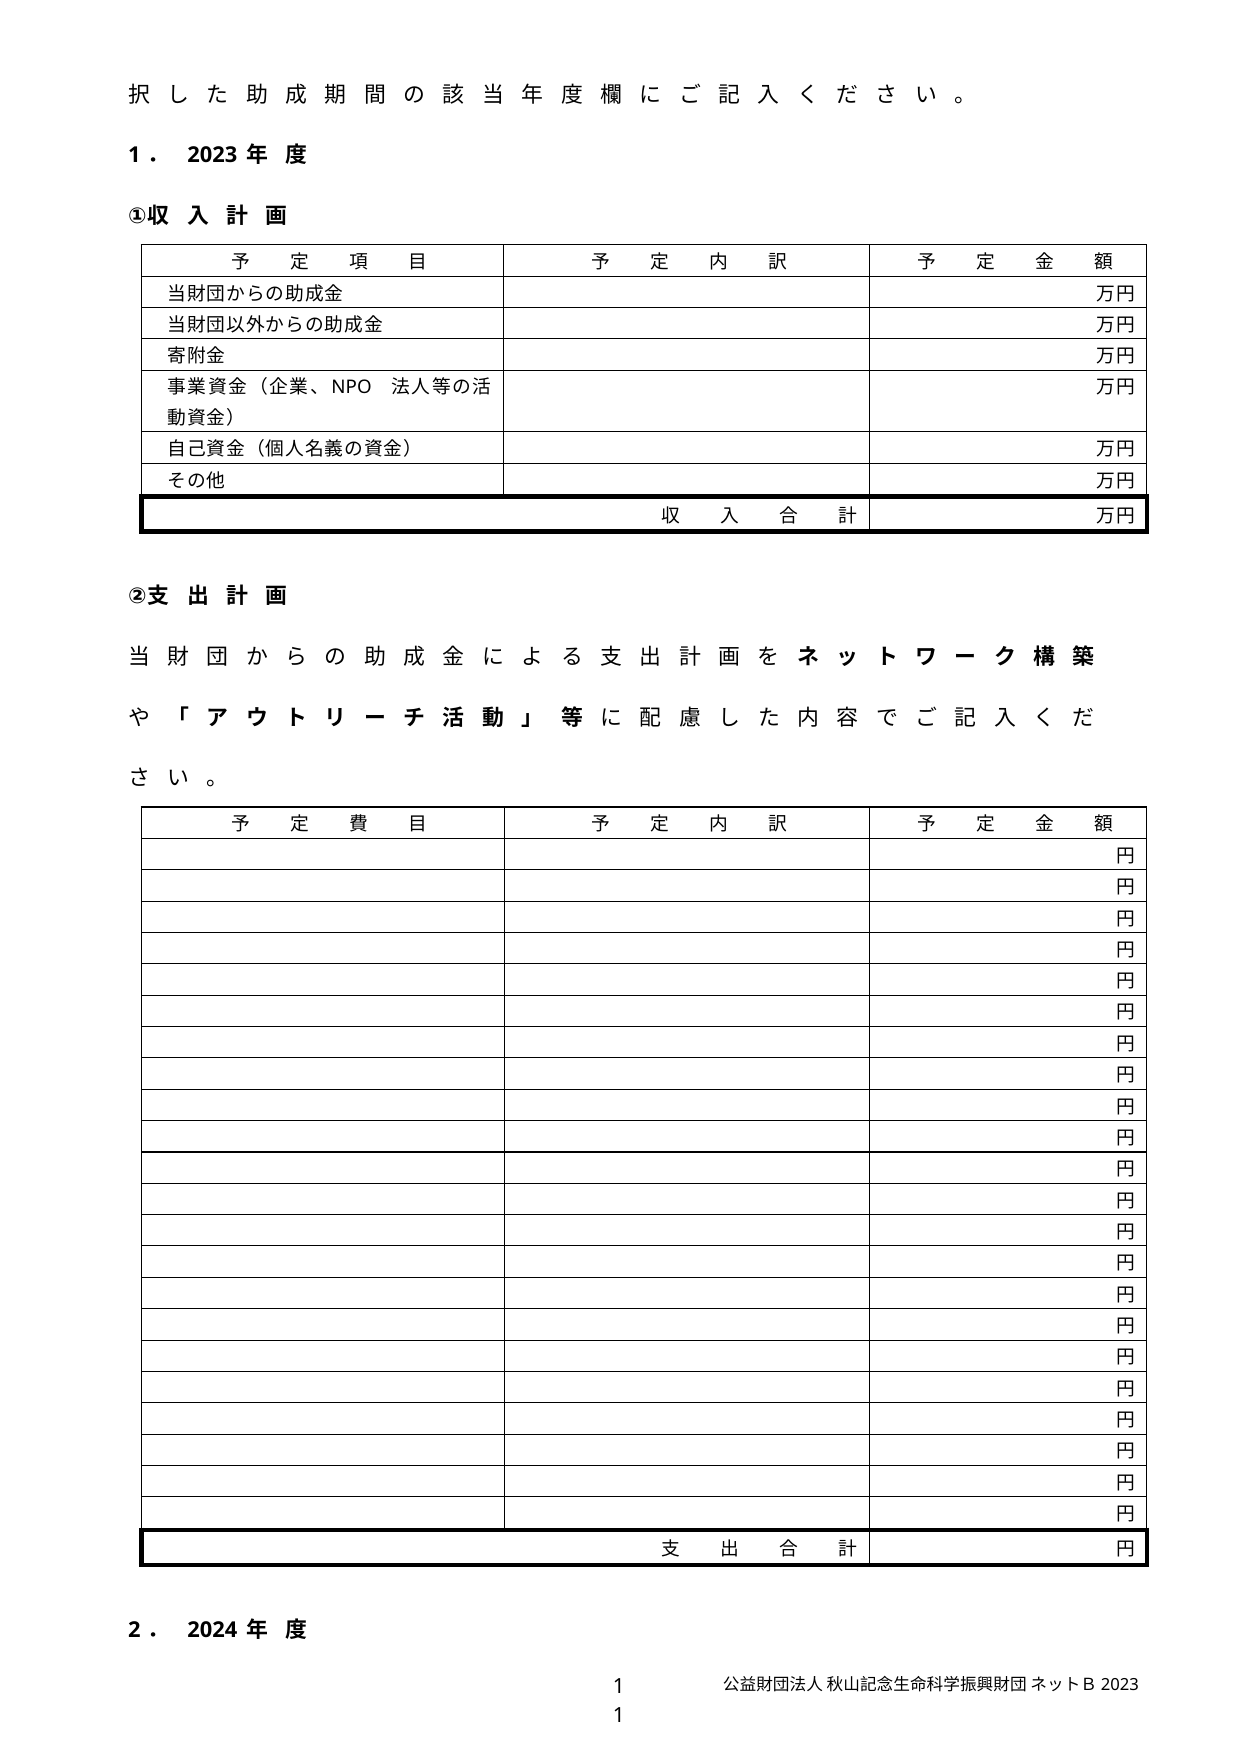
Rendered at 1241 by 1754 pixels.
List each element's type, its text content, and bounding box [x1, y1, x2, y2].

table_cell 円 [870, 902, 1146, 932]
table_cell [142, 1184, 504, 1214]
text ①収入計画 [128, 183, 1112, 244]
table_cell [505, 902, 869, 932]
table_cell [505, 933, 869, 963]
table_cell [504, 308, 869, 338]
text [128, 62, 1112, 123]
table_cell [505, 1466, 869, 1496]
table_cell [142, 1090, 504, 1120]
table_cell [142, 1497, 504, 1528]
table_cell [505, 1121, 869, 1151]
table_cell 円 [870, 1532, 1145, 1563]
table_cell [142, 1341, 504, 1371]
table_cell 円 [870, 1497, 1146, 1528]
table_cell [142, 1466, 504, 1496]
table_cell [142, 1278, 504, 1308]
table_cell 円 [870, 996, 1146, 1026]
table_cell [142, 996, 504, 1026]
table_cell [142, 1309, 504, 1339]
table_cell [142, 1246, 504, 1277]
text ②支出計画 [128, 564, 1112, 624]
table_cell 万円 [870, 432, 1146, 463]
table_cell 円 [870, 1090, 1146, 1120]
table_header 予 定 費 目 [142, 808, 504, 838]
table_cell その他 [142, 464, 503, 494]
table_cell 収 入 合 計 [144, 499, 869, 529]
table_cell 当財団からの助成金 [142, 277, 503, 307]
table_cell 事業資金（企業、NPO法人等の活動資金） [142, 371, 503, 431]
table_cell [504, 432, 869, 463]
table_cell [142, 1435, 504, 1465]
table_cell 万円 [870, 371, 1146, 431]
table_cell [505, 1403, 869, 1433]
table_cell [504, 339, 869, 369]
table_header 予 定 項 目 [142, 245, 503, 276]
table_cell 円 [870, 1153, 1146, 1183]
table_cell 円 [870, 1058, 1146, 1089]
table_cell 支 出 合 計 [144, 1532, 869, 1563]
table_cell 万円 [870, 499, 1145, 529]
table_cell 円 [870, 1403, 1146, 1433]
table_cell [142, 933, 504, 963]
table_cell [142, 1121, 504, 1151]
table_cell 円 [870, 933, 1146, 963]
table_cell [505, 1215, 869, 1245]
table_cell [142, 964, 504, 994]
table_cell [142, 1215, 504, 1245]
table_cell 当財団以外からの助成金 [142, 308, 503, 338]
table_cell 円 [870, 1184, 1146, 1214]
text 当財団からの助成金による支出計画をネットワーク構築や「アウトリーチ活動」等に配慮した内容でご記入ください。 [128, 624, 1112, 806]
table_cell 円 [870, 1246, 1146, 1277]
table_cell 円 [870, 1309, 1146, 1339]
table_cell [504, 464, 869, 494]
text 1．2023年度 [128, 123, 1112, 183]
table_cell [505, 1027, 869, 1057]
text 2．2024年度 [128, 1598, 1112, 1658]
table_cell 円 [870, 1466, 1146, 1496]
table_cell [142, 902, 504, 932]
table_cell 円 [870, 1341, 1146, 1371]
table_cell [505, 1090, 869, 1120]
table_cell [505, 1309, 869, 1339]
table_cell 万円 [870, 308, 1146, 338]
table_cell [504, 277, 869, 307]
table_cell [505, 1372, 869, 1402]
table_cell [142, 870, 504, 901]
table_cell [505, 1497, 869, 1528]
table_cell [142, 839, 504, 869]
table_cell 寄附金 [142, 339, 503, 369]
table_cell [142, 1027, 504, 1057]
table_cell [505, 839, 869, 869]
table_cell [505, 996, 869, 1026]
table_cell [505, 1341, 869, 1371]
table_cell [142, 1153, 504, 1183]
table_cell 円 [870, 870, 1146, 901]
table_cell [505, 1058, 869, 1089]
table_cell [505, 1246, 869, 1277]
table_cell 万円 [870, 339, 1146, 369]
table_cell [505, 1153, 869, 1183]
table_cell 円 [870, 1027, 1146, 1057]
table_cell [505, 1435, 869, 1465]
table_cell 自己資金（個人名義の資金） [142, 432, 503, 463]
table_header 予 定 金 額 [870, 245, 1146, 276]
table_cell 円 [870, 964, 1146, 994]
table_cell 円 [870, 1435, 1146, 1465]
table_cell 円 [870, 1372, 1146, 1402]
table_cell [142, 1372, 504, 1402]
table_cell 円 [870, 1215, 1146, 1245]
table_cell [142, 1403, 504, 1433]
table_cell [504, 371, 869, 431]
table_header 予 定 内 訳 [504, 245, 869, 276]
table_cell 円 [870, 1278, 1146, 1308]
table_cell [505, 1278, 869, 1308]
table_cell 円 [870, 1121, 1146, 1151]
table_cell [505, 870, 869, 901]
table_cell 円 [870, 839, 1146, 869]
table_cell [142, 1058, 504, 1089]
table_cell [505, 964, 869, 994]
table_header 予 定 金 額 [870, 808, 1146, 838]
table_cell [505, 1184, 869, 1214]
table_cell 万円 [870, 464, 1146, 494]
table_cell 万円 [870, 277, 1146, 307]
table_header 予 定 内 訳 [505, 808, 869, 838]
